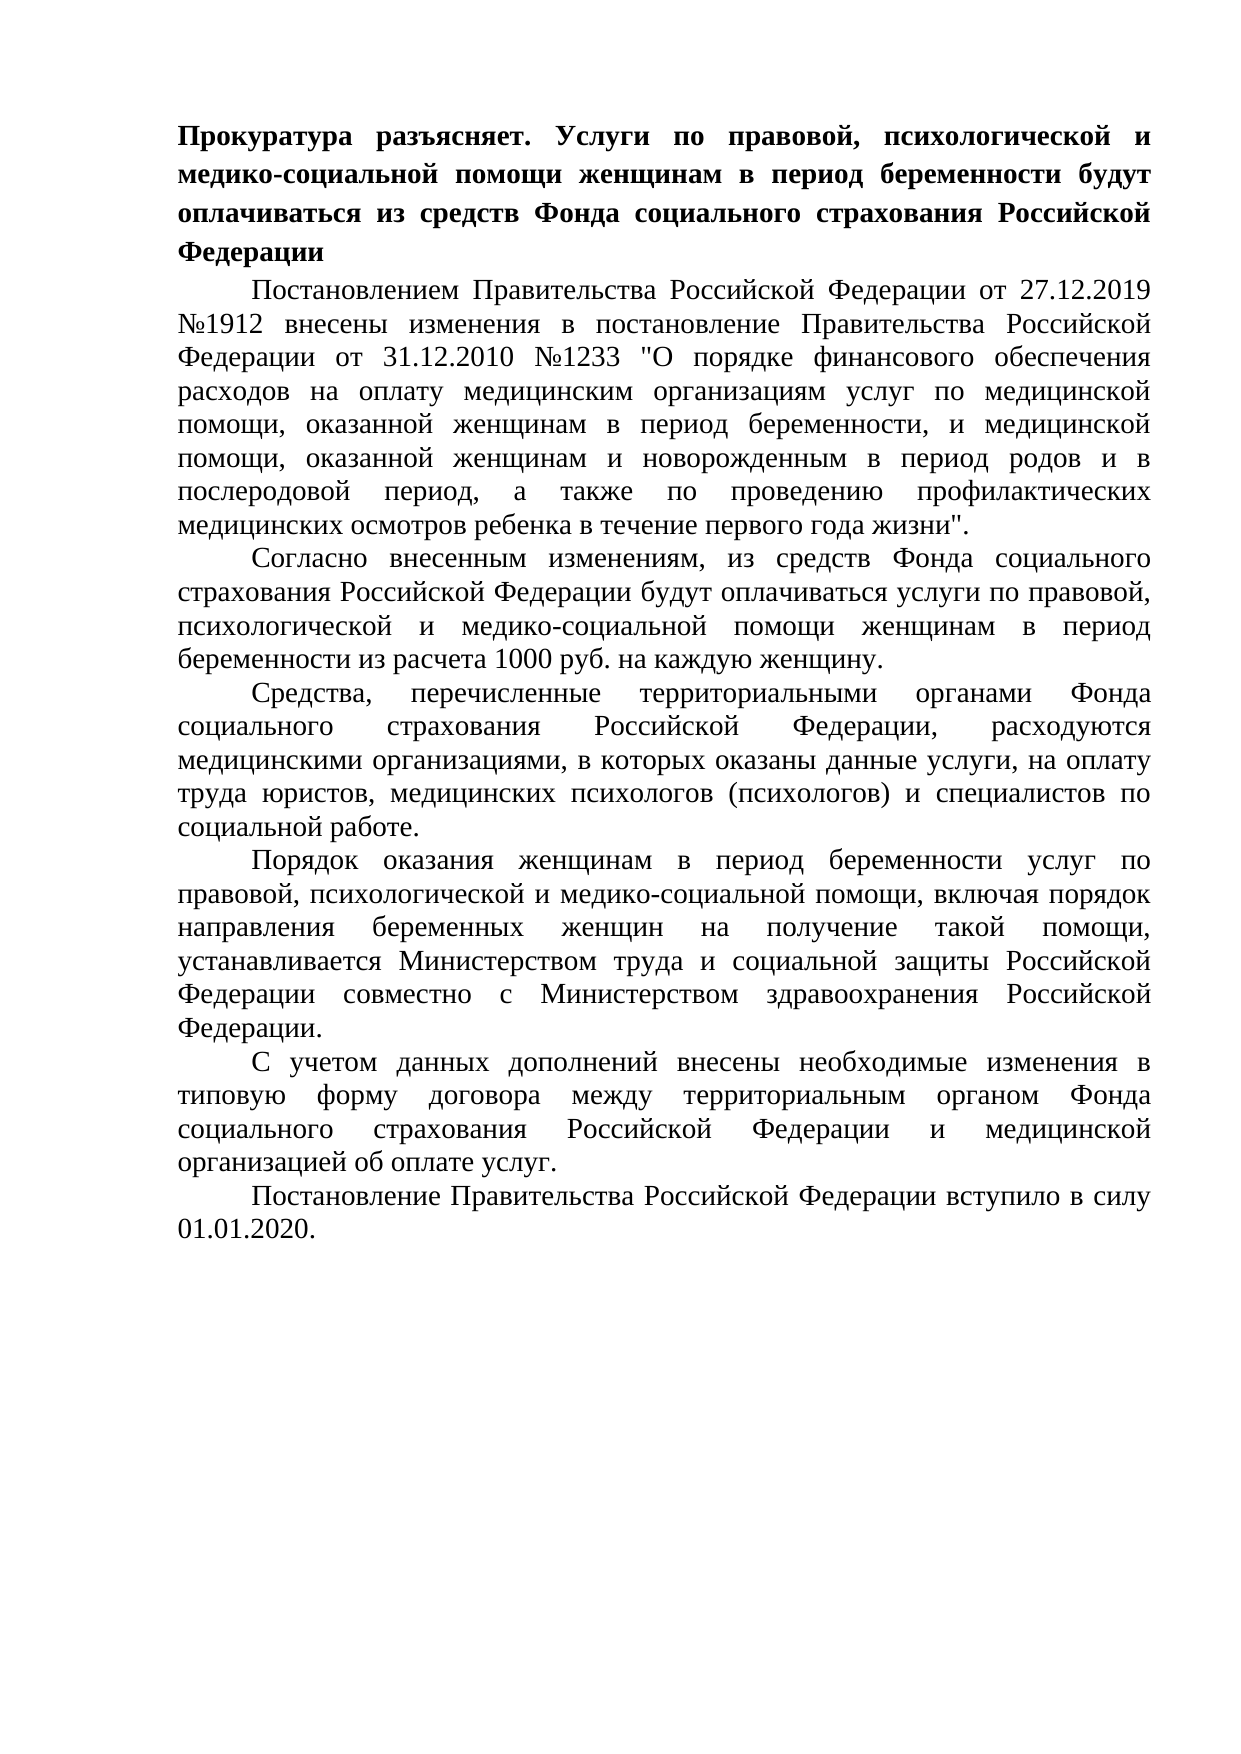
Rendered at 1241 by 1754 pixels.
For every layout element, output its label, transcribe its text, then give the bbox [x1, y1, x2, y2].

text С учетом данных дополнений внесены необходимые изменения в типовую форму договора между территориальным органом Фонда социального страхования Российской Федерации и медицинской организацией об оплате услуг. [177, 1044, 1152, 1178]
subtitle Прокуратура разъясняет. Услуги по правовой, психологической и медико-социальной помощи женщинам в период беременности будут оплачиваться из средств Фонда социального страхования Российской Федерации [177, 118, 1152, 267]
text Согласно внесенным изменениям, из средств Фонда социального страхования Российской Федерации будут оплачиваться услуги по правовой, психологической и медико-социальной помощи женщинам в период беременности из расчета 1000 руб. на каждую женщину. [177, 541, 1152, 675]
text Порядок оказания женщинам в период беременности услуг по правовой, психологической и медико-социальной помощи, включая порядок направления беременных женщин на получение такой помощи, устанавливается Министерством труда и социальной защиты Российской Федерации совместно с Министерством здравоохранения Российской Федерации. [177, 842, 1152, 1044]
text Постановление Правительства Российской Федерации вступило в силу 01.01.2020. [177, 1178, 1152, 1245]
text Постановлением Правительства Российской Федерации от 27.12.2019 №1912 внесены изменения в постановление Правительства Российской Федерации от 31.12.2010 №1233 "О порядке финансового обеспечения расходов на оплату медицинским организациям услуг по медицинской помощи, оказанной женщинам в период беременности, и медицинской помощи, оказанной женщинам и новорожденным в период родов и в послеродовой период, а также по проведению профилактических медицинских осмотров ребенка в течение первого года жизни". [177, 272, 1152, 541]
text Средства, перечисленные территориальными органами Фонда социального страхования Российской Федерации, расходуются медицинскими организациями, в которых оказаны данные услуги, на оплату труда юристов, медицинских психологов (психологов) и специалистов по социальной работе. [177, 675, 1152, 842]
